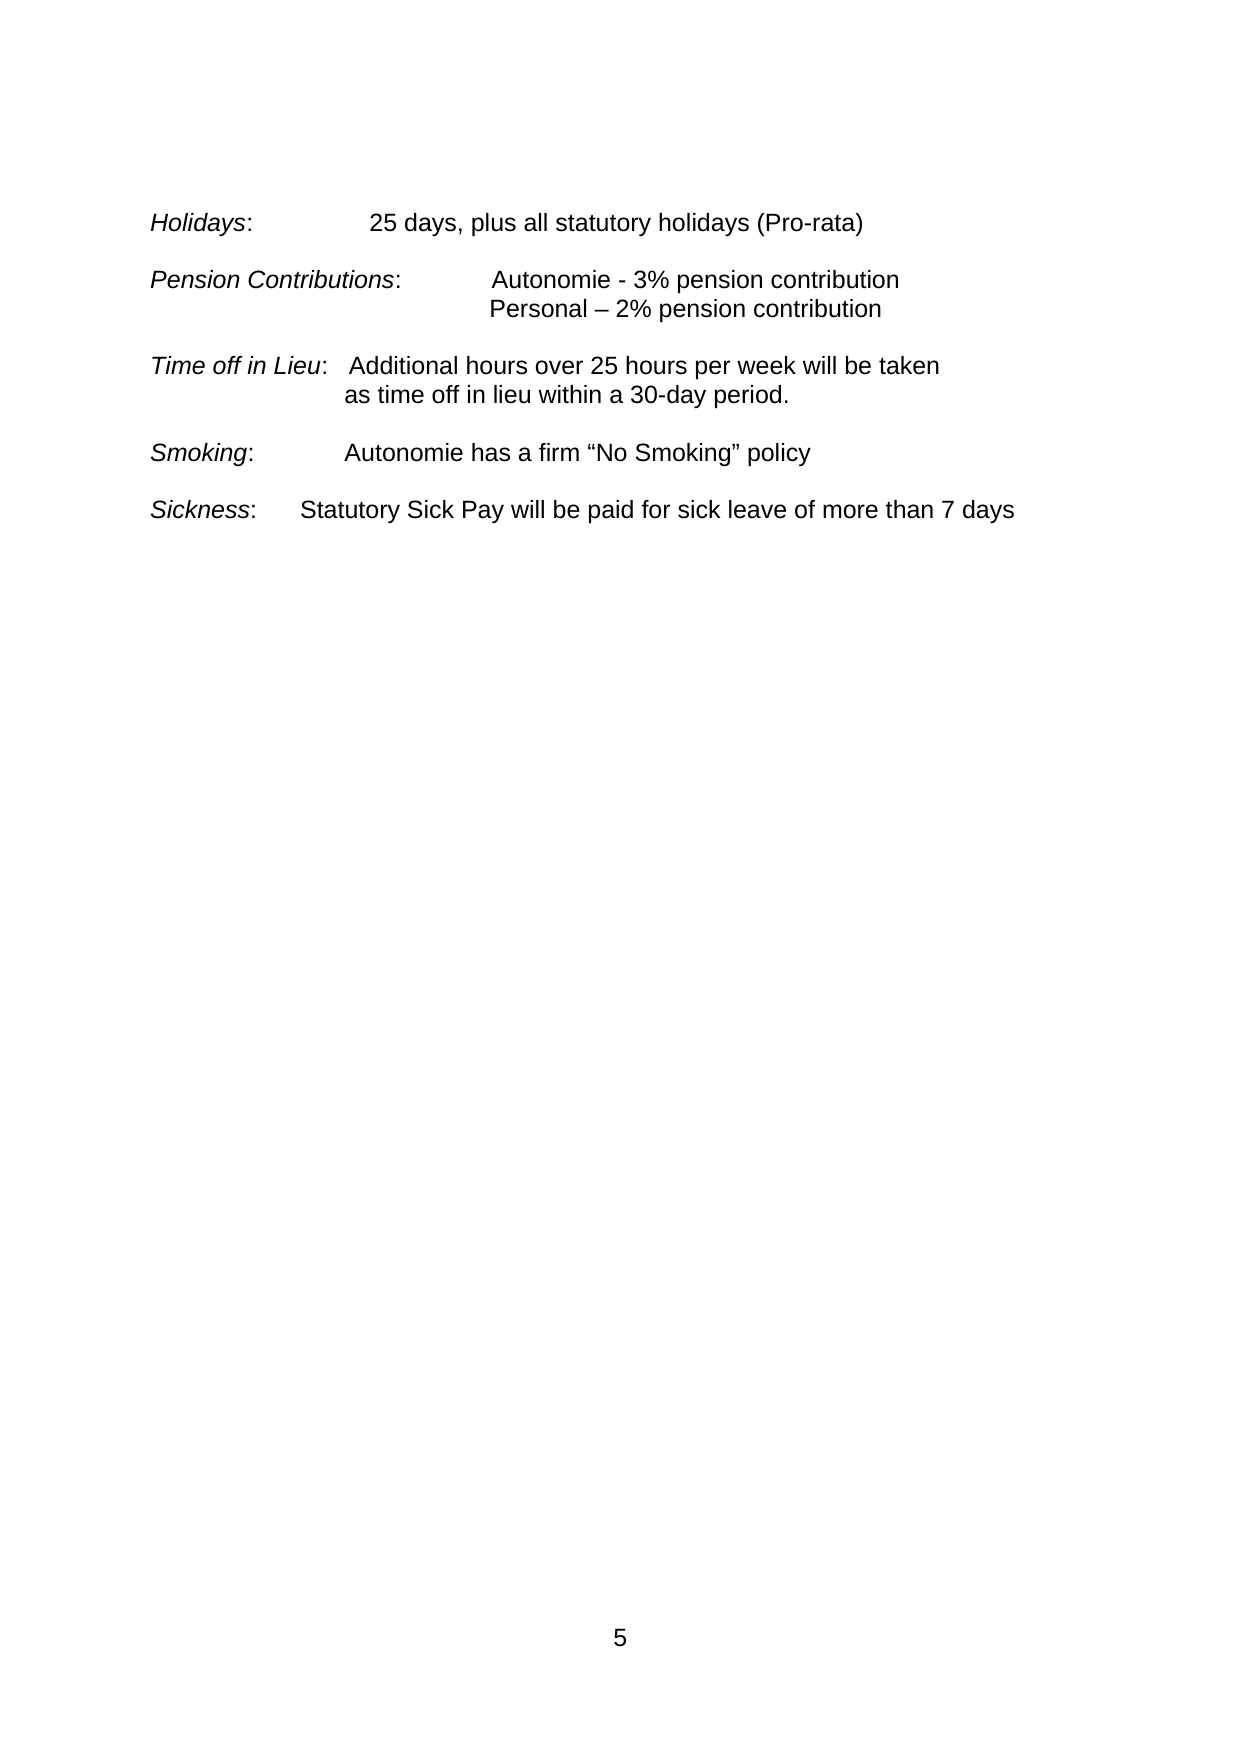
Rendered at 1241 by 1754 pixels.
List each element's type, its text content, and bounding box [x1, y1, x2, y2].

text Holidays: 25 days, plus all statutory holidays (Pro-rata) [150, 207, 1090, 236]
text Smoking: Autonomie has a firm “No Smoking” policy [150, 437, 1090, 466]
text Sickness: Statutory Sick Pay will be paid for sick leave of more than 7 days [150, 495, 1090, 552]
text Time off in Lieu: Additional hours over 25 hours per week will be taken [150, 351, 1090, 380]
text Personal – 2% pension contribution [150, 294, 1090, 322]
text as time off in lieu within a 30-day period. [150, 380, 1090, 409]
text Pension Contributions: Autonomie - 3% pension contribution [150, 265, 1090, 294]
